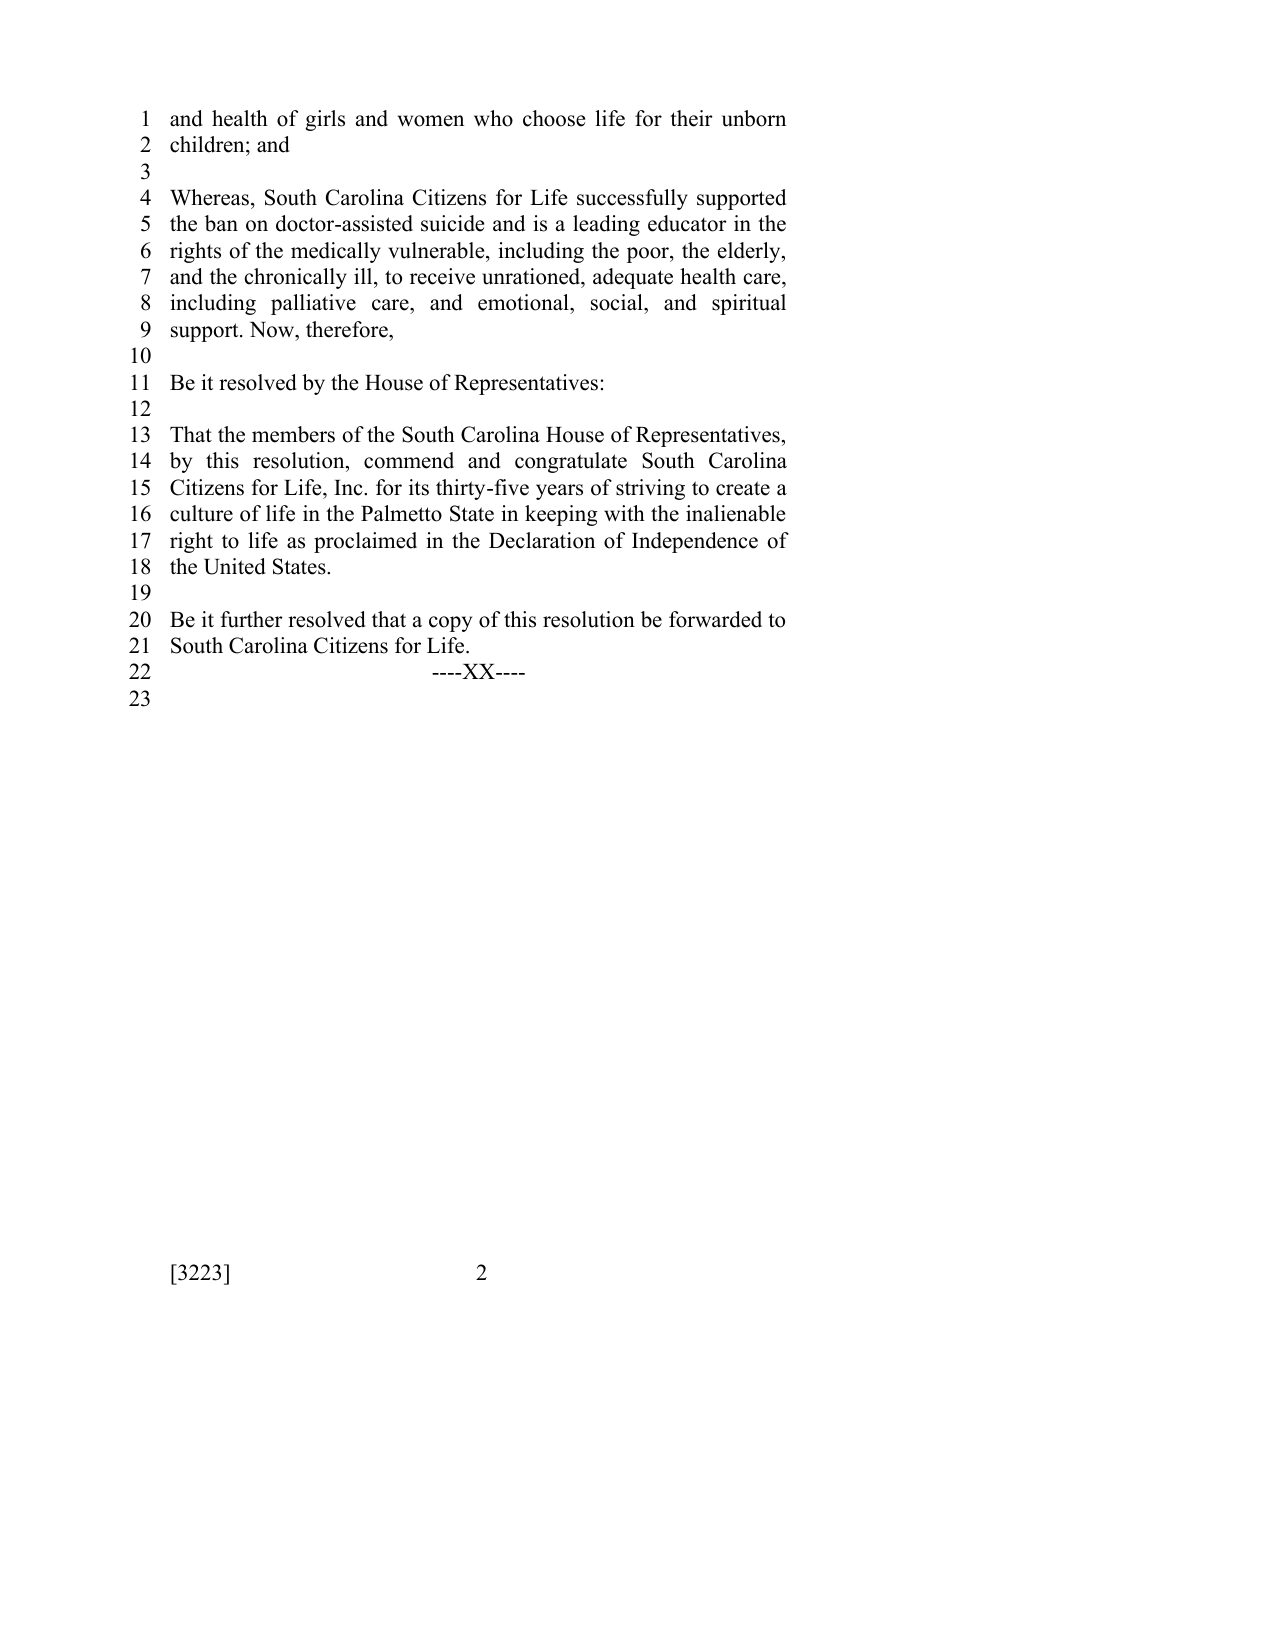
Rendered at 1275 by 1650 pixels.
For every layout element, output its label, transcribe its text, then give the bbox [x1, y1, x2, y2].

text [169, 105, 787, 158]
text Be it resolved by the House of Representatives: [169, 368, 787, 395]
text That the members of the South Carolina House of Representatives, by this resolution, commend and congratulate South Carolina Citizens for Life, Inc. for its thirty-five years of striving to create a culture of life in the Palmetto State in keeping with the inalienable right to life as proclaimed in the Declaration of Independence of the United States. [169, 421, 787, 579]
text ----XX---- [169, 658, 787, 685]
text Be it further resolved that a copy of this resolution be forwarded to South Carolina Citizens for Life. [169, 606, 787, 658]
text Whereas, South Carolina Citizens for Life successfully supported the ban on doctor-assisted suicide and is a leading educator in the rights of the medically vulnerable, including the poor, the elderly, and the chronically ill, to receive unrationed, adequate health care, including palliative care, and emotional, social, and spiritual support. Now, therefore, [169, 184, 787, 342]
